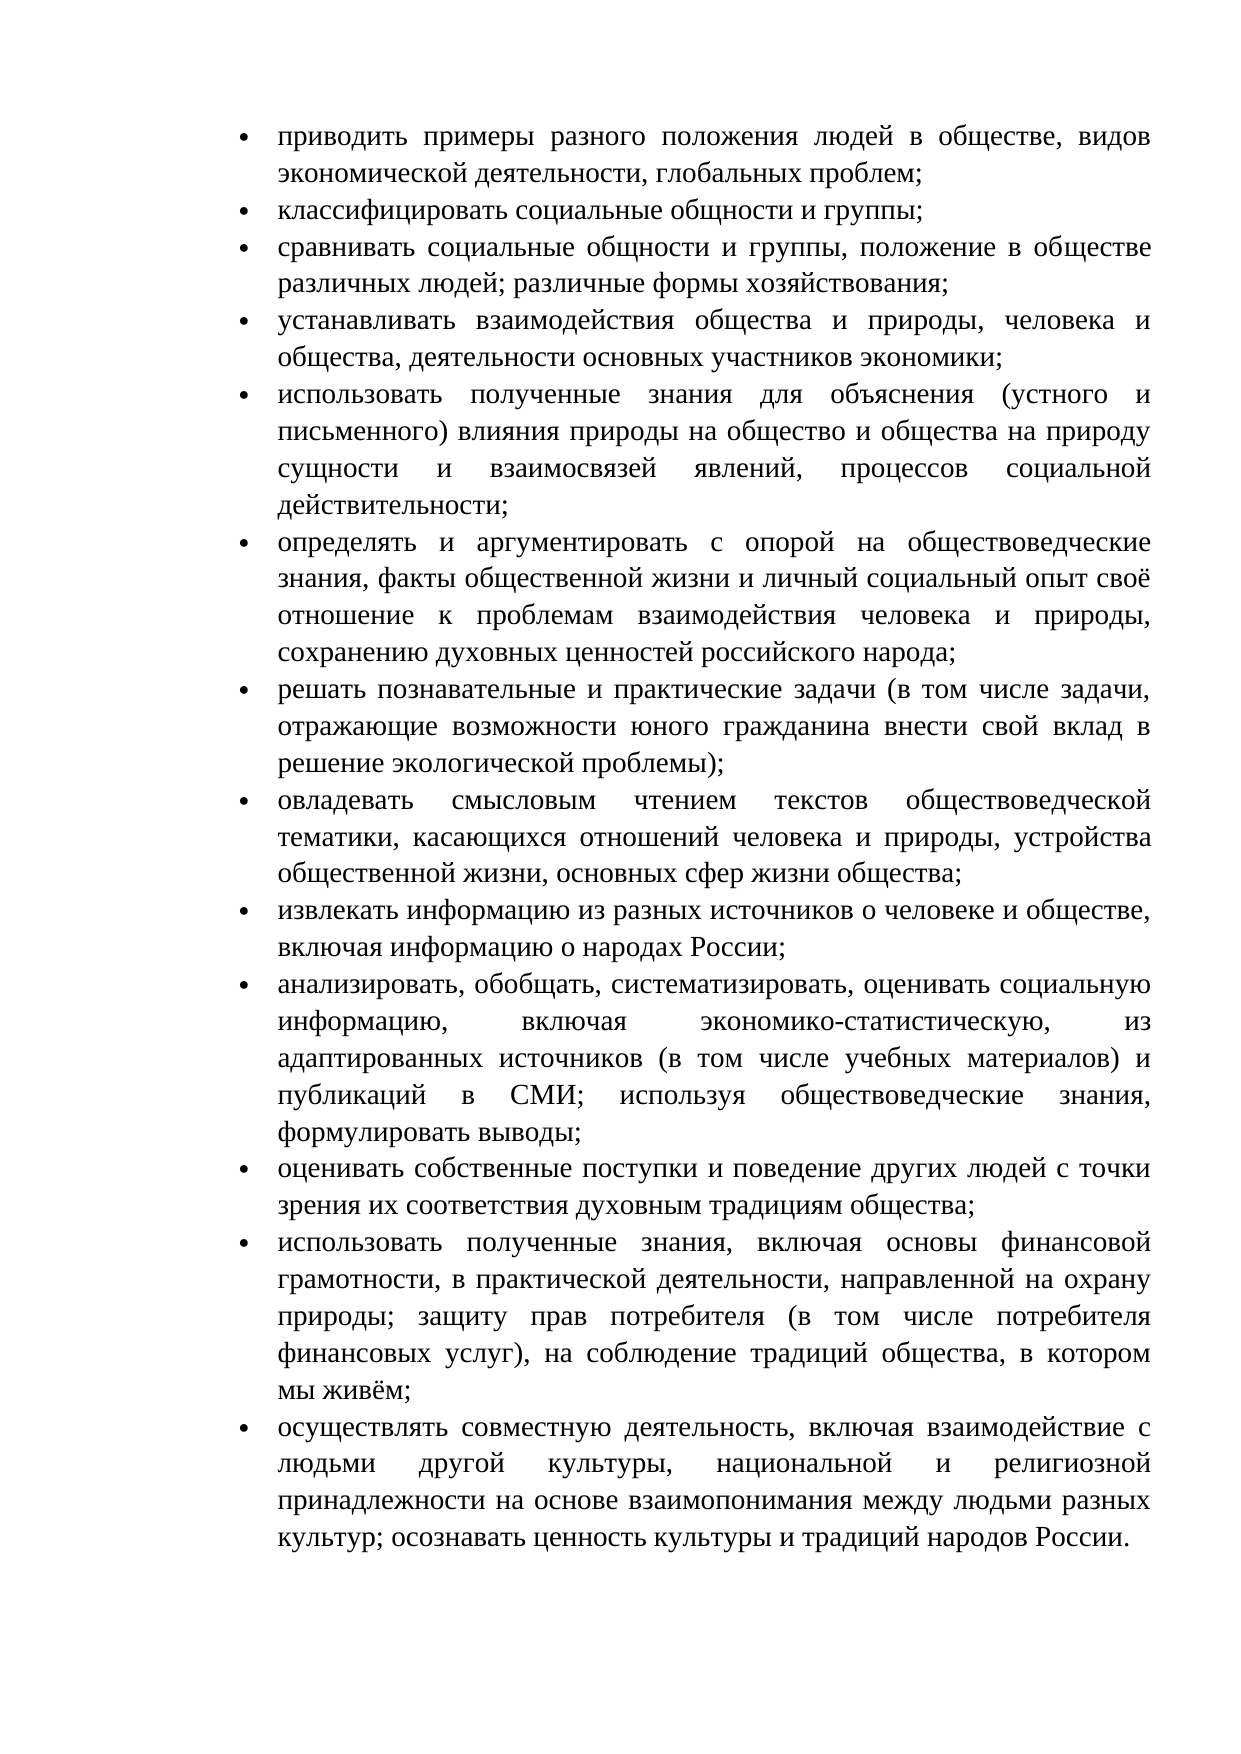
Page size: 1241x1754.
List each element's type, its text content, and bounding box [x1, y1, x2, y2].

list решать познавательные и практические задачи (в том числе задачи, отражающие возможности юного гражданина внести свой вклад в решение экологической проблемы); [240, 671, 1152, 778]
list использовать полученные знания, включая основы финансовой грамотности, в практической деятельности, направленной на охрану природы; защиту прав потребителя (в том числе потребителя финансовых услуг), на соблюдение традиций общества, в котором мы живём; [240, 1224, 1152, 1405]
list осуществлять совместную деятельность, включая взаимодействие с людьми другой культуры, национальной и религиозной принадлежности на основе взаимопонимания между людьми разных культур; осознавать ценность культуры и традиций народов России. [240, 1409, 1152, 1553]
list сравнивать социальные общности и группы, положение в об­ществе различных людей; различные формы хозяйствования; [240, 229, 1152, 299]
list определять и аргументировать с опорой на обществоведческие знания, факты общественной жизни и личный социальный опыт своё отношение к проблемам взаимодействия человека и природы, сохранению духовных ценностей российского народа; [240, 524, 1152, 668]
list использовать полученные знания для объяснения (устного и письменного) влияния природы на общество и общества на природу сущности и взаимосвязей явлений, процессов социальной действительности; [240, 376, 1152, 520]
list овладевать смысловым чтением текстов обществоведческой тематики, касающихся отношений человека и природы, уст­ройства общественной жизни, основных сфер жизни общества; [240, 782, 1152, 889]
list устанавливать взаимодействия общества и природы, человека и общества, деятельности основных участников экономики; [240, 302, 1152, 373]
list оценивать собственные поступки и поведение других людей с точки зрения их соответствия духовным традициям общества; [240, 1151, 1152, 1221]
list извлекать информацию из разных источников о человеке и обществе, включая информацию о народах России; [240, 892, 1152, 963]
list классифицировать социальные общности и группы; [240, 192, 1152, 225]
list приводить примеры разного положения людей в обществе, видов экономической деятельности, глобальных проблем; [240, 118, 1152, 188]
list анализировать, обобщать, систематизировать, оценивать социальную информацию, включая экономико-статистическую, из адаптированных источников (в том числе учебных материалов) и публикаций в СМИ; используя обществоведческие знания, формулировать выводы; [240, 966, 1152, 1147]
